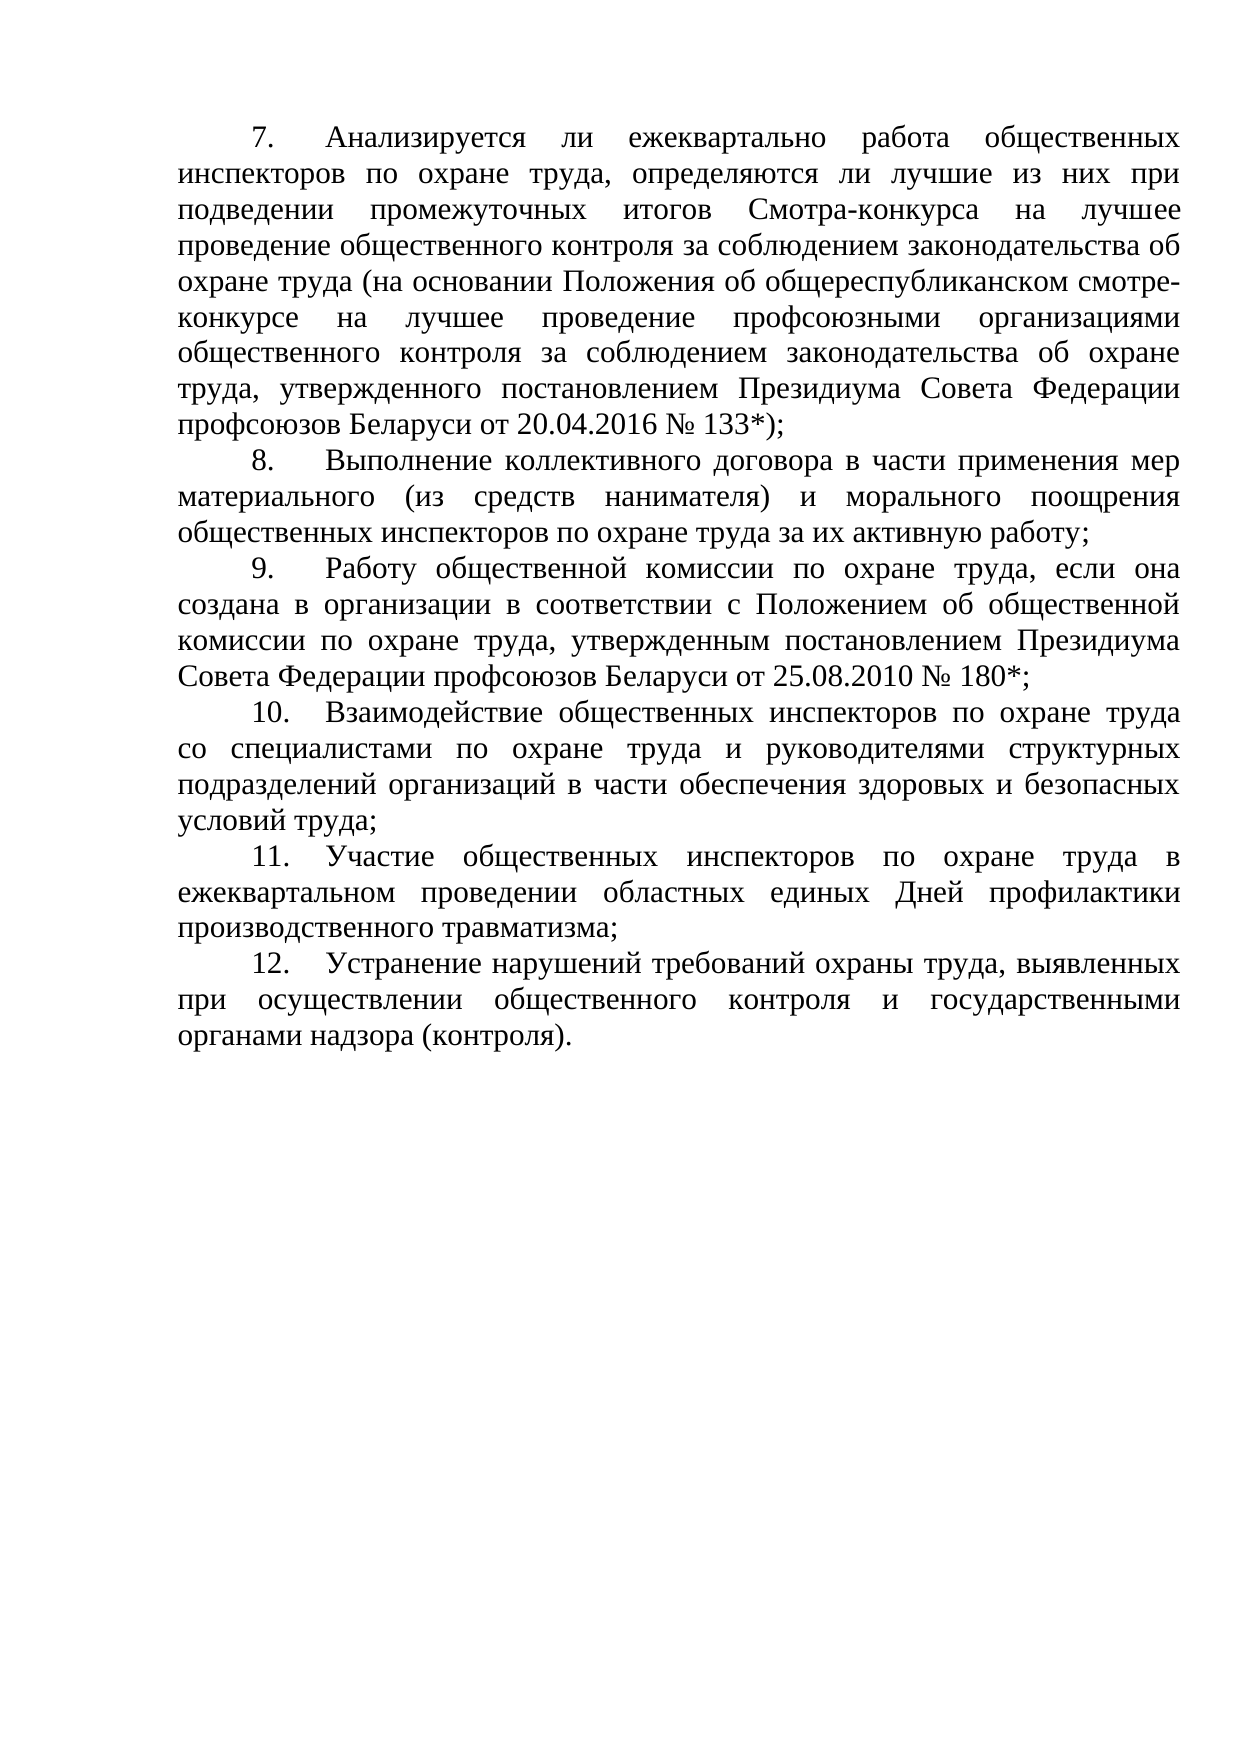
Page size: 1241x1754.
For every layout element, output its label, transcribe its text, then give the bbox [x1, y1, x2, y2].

list Устранение нарушений требований охраны труда, выявленных при осуществлении общественного контроля и государственными органами надзора (контроля). [177, 945, 1181, 1052]
list Участие общественных инспекторов по охране труда в ежеквартальном проведении областных единых Дней профилактики производственного травматизма; [177, 837, 1181, 945]
list Взаимодействие общественных инспекторов по охране труда со специалистами по охране труда и руководителями структурных подразделений организаций в части обеспечения здоровых и безопасных условий труда; [177, 693, 1181, 837]
list Выполнение коллективного договора в части применения мер материального (из средств нанимателя) и морального поощрения общественных инспекторов по охране труда за их активную работу; [177, 442, 1181, 549]
subtitle Анализируется ли ежеквартально работа общественных инспекторов по охране труда, определяются ли лучшие из них при подведении промежуточных итогов Смотра-конкурса на лучшее проведение общественного контроля за соблюдением законодательства об охране труда (на основании Положения об общереспубликанском смотре-конкурсе на лучшее проведение профсоюзными организациями общественного контроля за соблюдением законодательства об охране труда, утвержденного постановлением Президиума Совета Федерации профсоюзов Беларуси от 20.04.2016 № 133*); [177, 118, 1181, 442]
list Работу общественной комиссии по охране труда, если она создана в организации в соответствии с Положением об общественной комиссии по охране труда, утвержденным постановлением Президиума Совета Федерации профсоюзов Беларуси от 25.08.2010 № 180*; [177, 549, 1181, 693]
